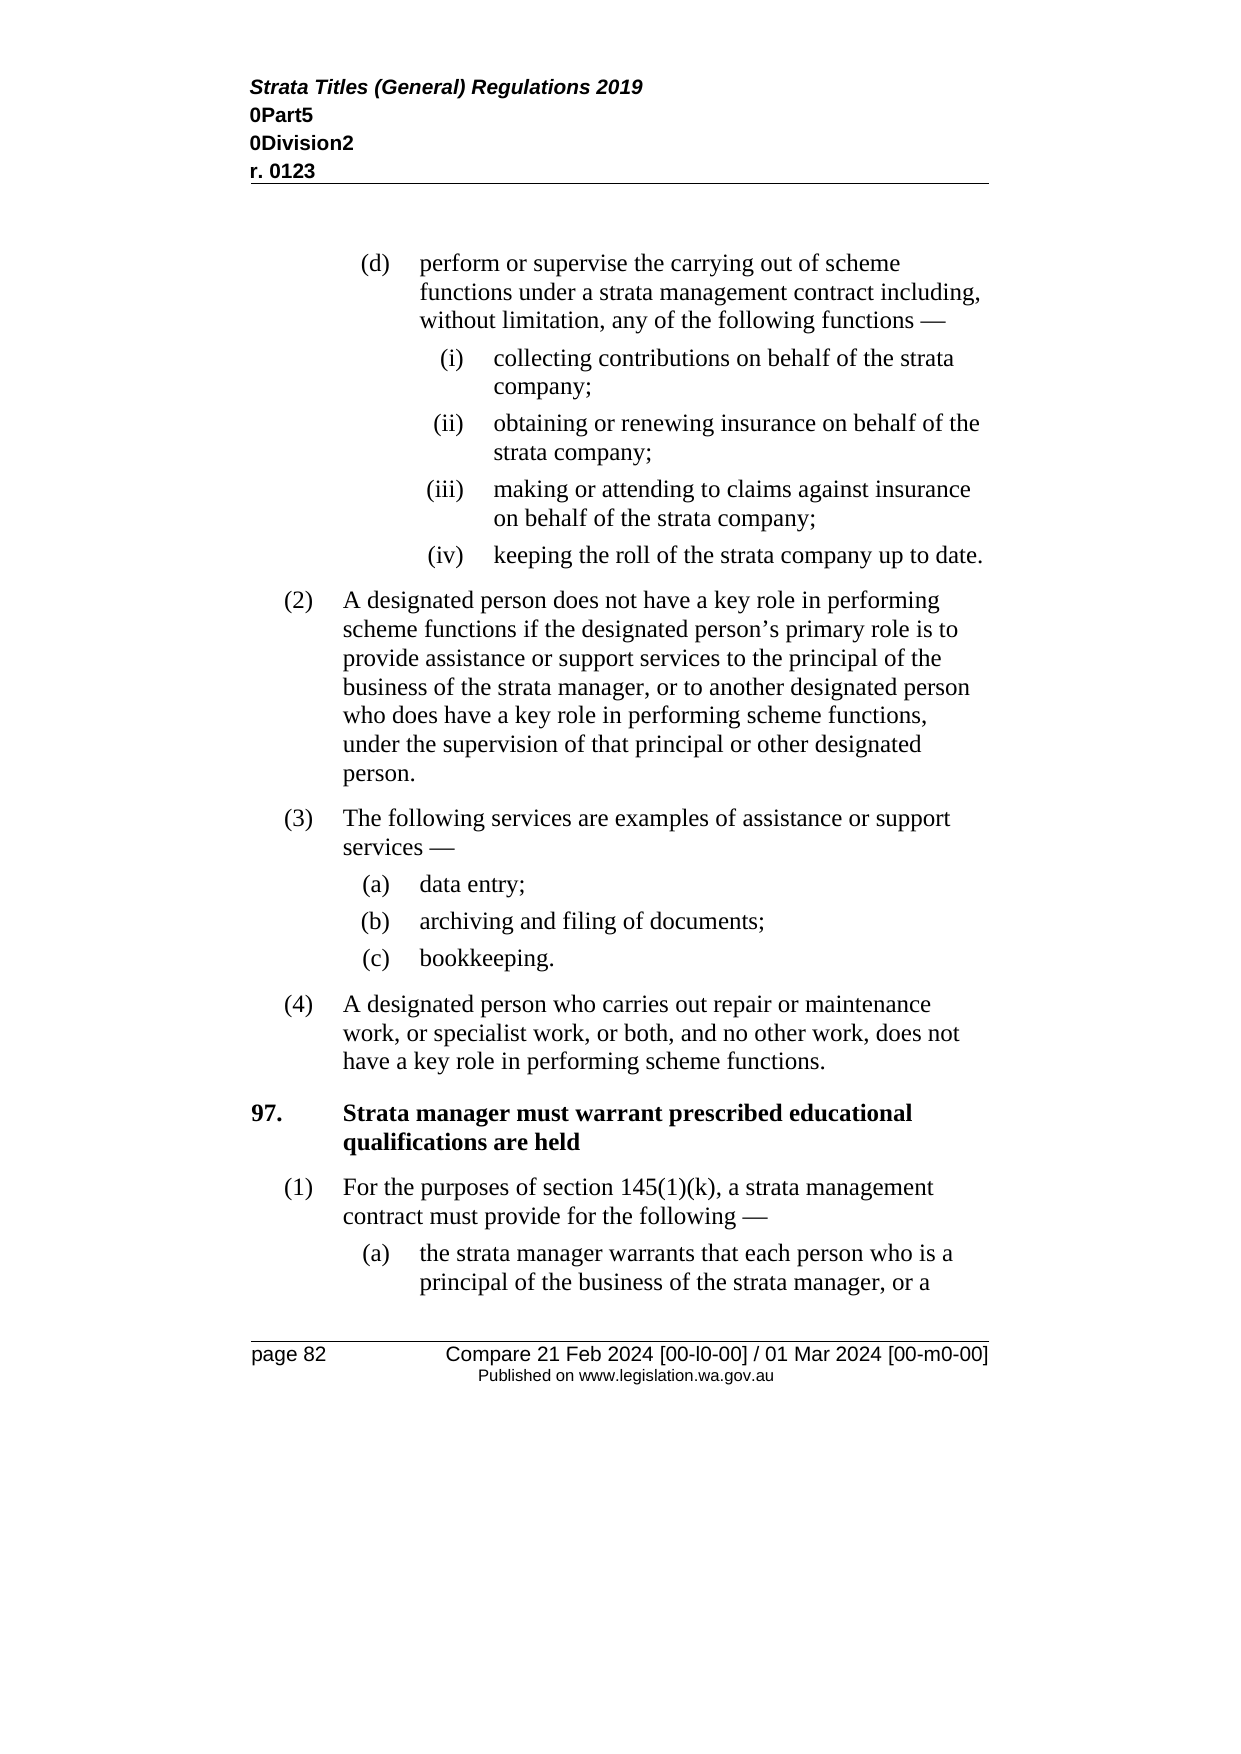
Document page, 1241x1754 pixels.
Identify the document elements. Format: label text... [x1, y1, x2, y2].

text (a) data entry; [251, 869, 989, 898]
text (1) For the purposes of section 145(1)(k), a strata management contract must provide for the following — [251, 1172, 989, 1230]
text (iv) keeping the roll of the strata company up to date. [251, 540, 989, 569]
text (iii) making or attending to claims against insurance on behalf of the strata company; [251, 474, 989, 532]
text (3) The following services are examples of assistance or support services — [251, 803, 989, 861]
text (b) archiving and filing of documents; [251, 906, 989, 935]
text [251, 1238, 989, 1296]
text (d) perform or supervise the carrying out of scheme functions under a strata management contract including, without limitation, any of the following functions — [251, 248, 989, 334]
text (i) collecting contributions on behalf of the strata company; [251, 343, 989, 400]
text (c) bookkeeping. [251, 943, 989, 972]
subtitle 97. Strata manager must warrant prescribed educational qualifications are held [251, 1098, 989, 1156]
text (2) A designated person does not have a key role in performing scheme functions if the designated person’s primary role is to provide assistance or support services to the principal of the business of the strata manager, or to another designated person who does have a key role in performing scheme functions, under the supervision of that principal or other designated person. [251, 586, 989, 787]
text (4) A designated person who carries out repair or maintenance work, or specialist work, or both, and no other work, does not have a key role in performing scheme functions. [251, 989, 989, 1075]
text (ii) obtaining or renewing insurance on behalf of the strata company; [251, 408, 989, 466]
